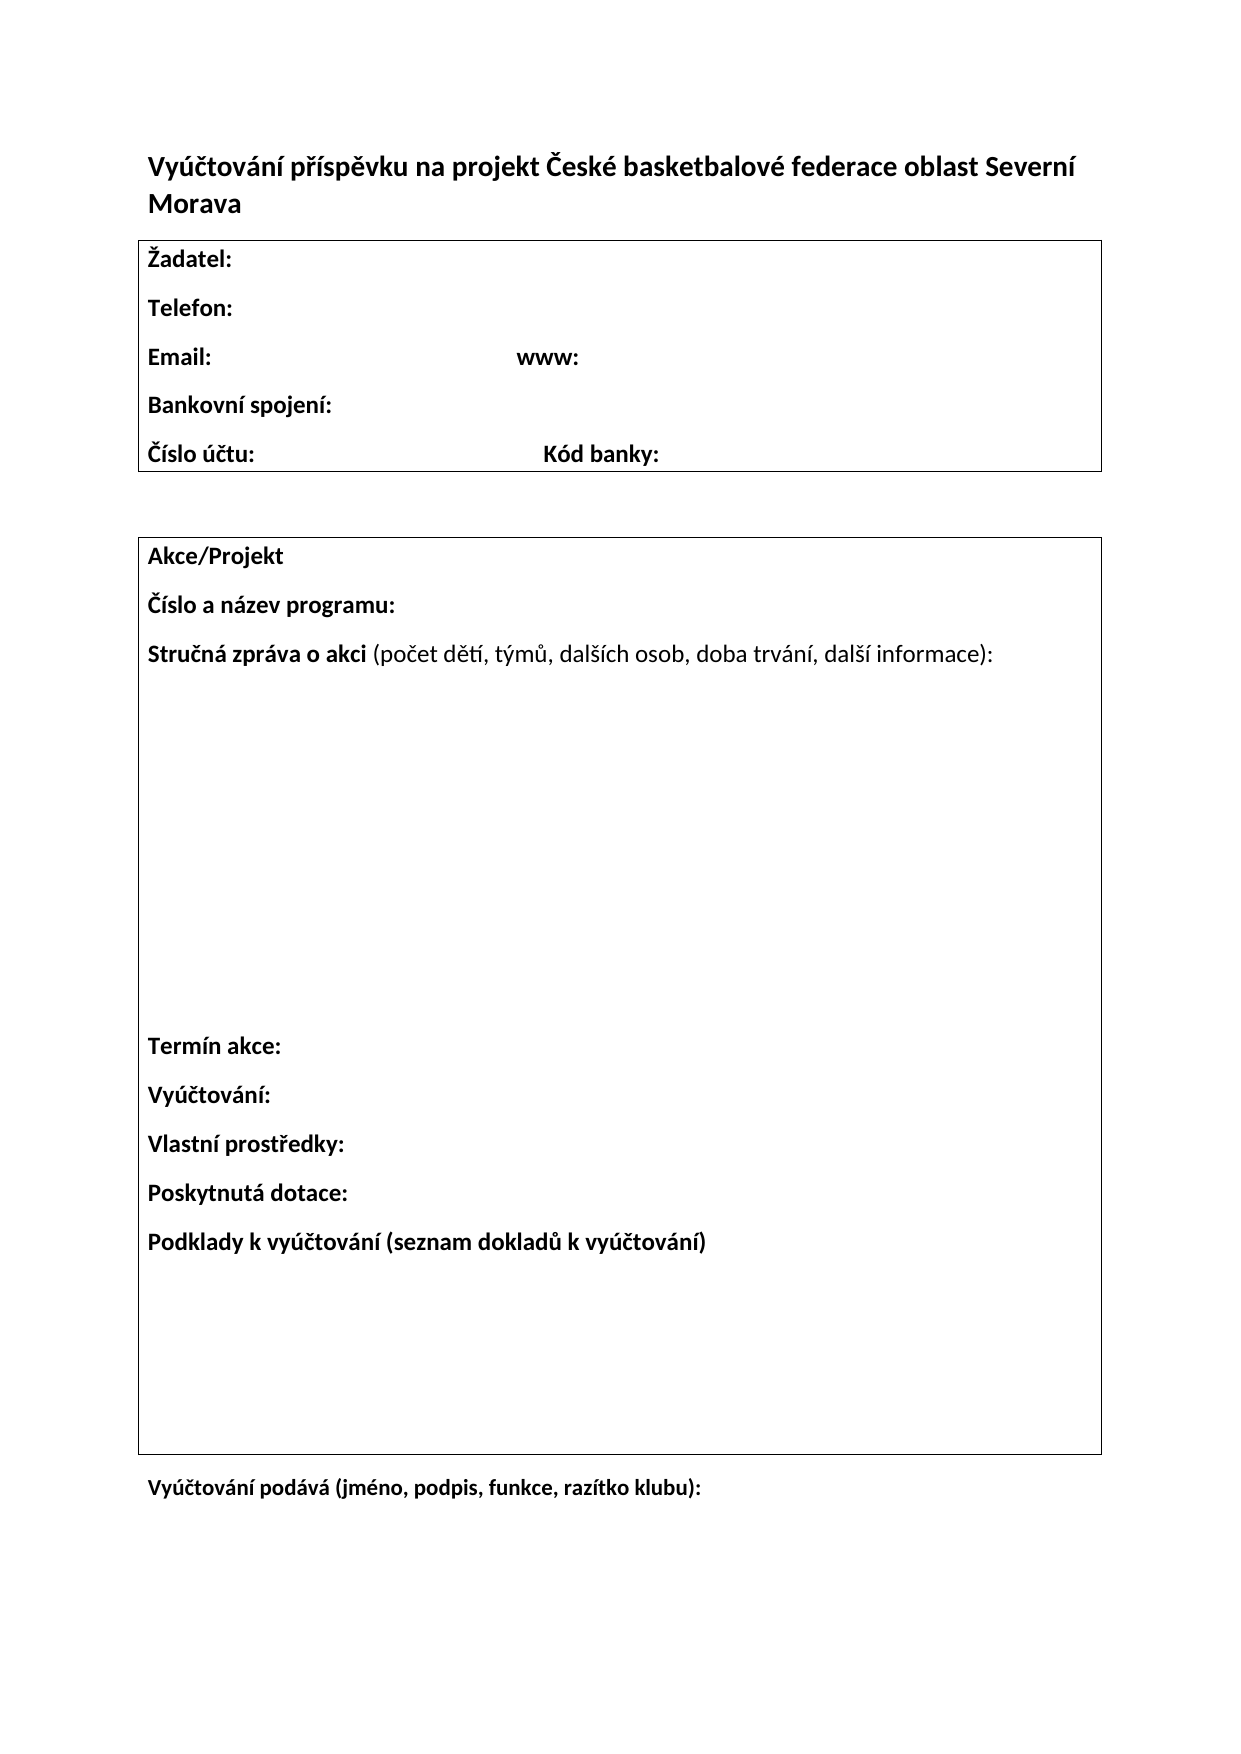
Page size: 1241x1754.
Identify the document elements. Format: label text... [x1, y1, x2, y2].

text Podklady k vyúčtování (seznam dokladů k vyúčtování) [139, 1222, 1101, 1256]
text Vyúčtování příspěvku na projekt České basketbalové federace oblast Severní Morava [148, 148, 1093, 221]
text Telefon: [139, 289, 1101, 322]
text Vlastní prostředky: [139, 1124, 1101, 1158]
text Poskytnutá dotace: [139, 1173, 1101, 1207]
text Vyúčtování podává (jméno, podpis, funkce, razítko klubu): [148, 1473, 1093, 1502]
text Číslo a název programu: [139, 586, 1101, 620]
text Email: www: [139, 338, 1101, 371]
text Termín akce: [139, 1027, 1101, 1060]
text Vyúčtování: [139, 1076, 1101, 1109]
text Bankovní spojení: [139, 387, 1101, 420]
text Číslo účtu: Kód banky: [139, 436, 1101, 471]
text Žadatel: [139, 241, 1101, 273]
text Akce/Projekt [139, 538, 1101, 571]
text Stručná zpráva o akci (počet dětí, týmů, dalších osob, doba trvání, další informace): [139, 635, 1101, 669]
